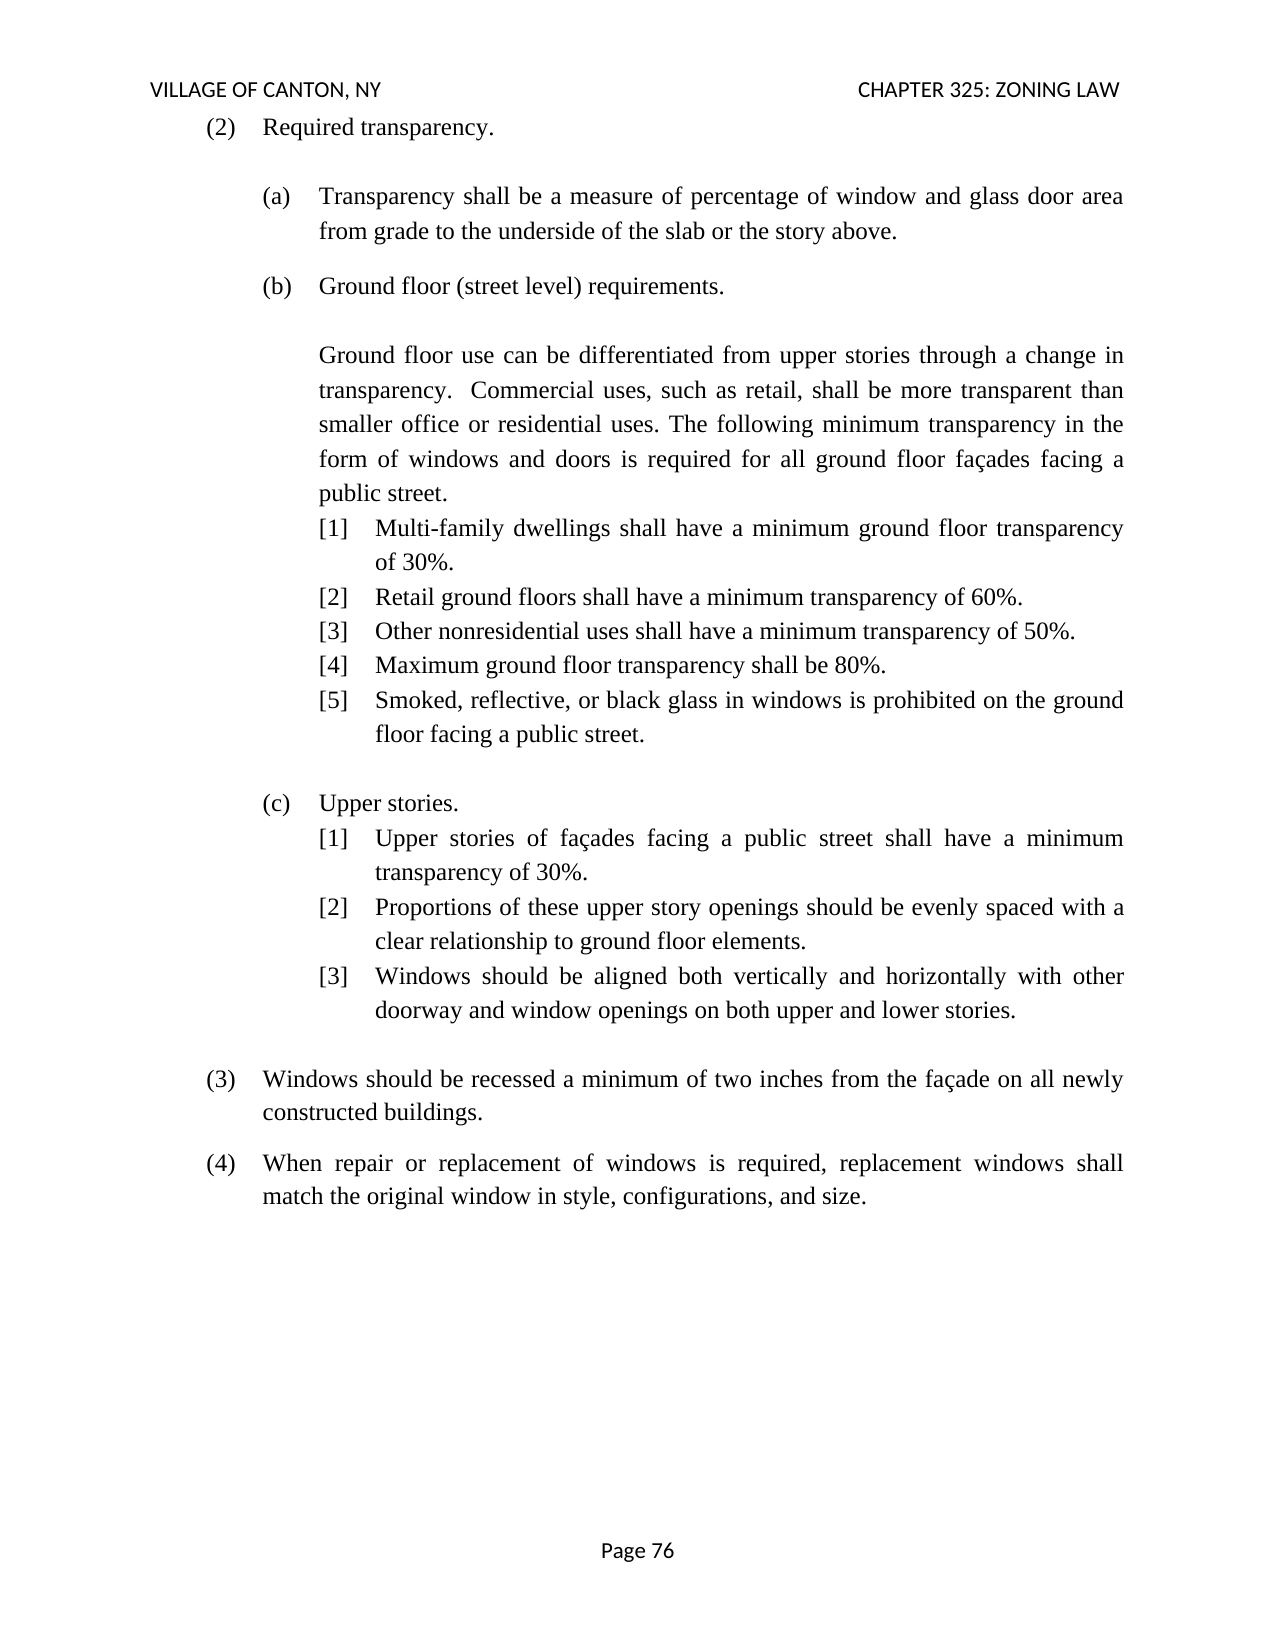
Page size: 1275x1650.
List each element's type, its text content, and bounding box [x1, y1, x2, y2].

text [2] Proportions of these upper story openings should be evenly spaced with a clear relationship to ground floor elements. [319, 892, 1125, 955]
text (c) Upper stories. [262, 788, 1125, 817]
text [2] Retail ground floors shall have a minimum transparency of 60%. [319, 582, 1125, 610]
text [3] Other nonresidential uses shall have a minimum transparency of 50%. [319, 616, 1125, 645]
text (b) Ground floor (street level) requirements. [262, 271, 1125, 300]
list Transparency shall be a measure of percentage of window and glass door area from grade to the underside of the slab or the story above. [262, 181, 1125, 245]
text (4) When repair or replacement of windows is required, replacement windows shall match the original window in style, configurations, and size. [206, 1148, 1125, 1210]
text [1] Multi-family dwellings shall have a minimum ground floor transparency of 30%. [319, 513, 1125, 576]
text [1] Upper stories of façades facing a public street shall have a minimum transparency of 30%. [319, 823, 1125, 886]
text (2) Required transparency. [206, 112, 1125, 141]
text [5] Smoked, reflective, or black glass in windows is prohibited on the ground floor facing a public street. [319, 685, 1125, 748]
text (3) Windows should be recessed a minimum of two inches from the façade on all newly constructed buildings. [206, 1064, 1125, 1126]
text [4] Maximum ground floor transparency shall be 80%. [319, 651, 1125, 679]
text Ground floor use can be differentiated from upper stories through a change in transparency. Commercial uses, such as retail, shall be more transparent than smaller office or residential uses. The following minimum transparency in the form of windows and doors is required for all ground floor façades facing a public street. [319, 340, 1125, 507]
text [3] Windows should be aligned both vertically and horizontally with other doorway and window openings on both upper and lower stories. [319, 961, 1125, 1024]
